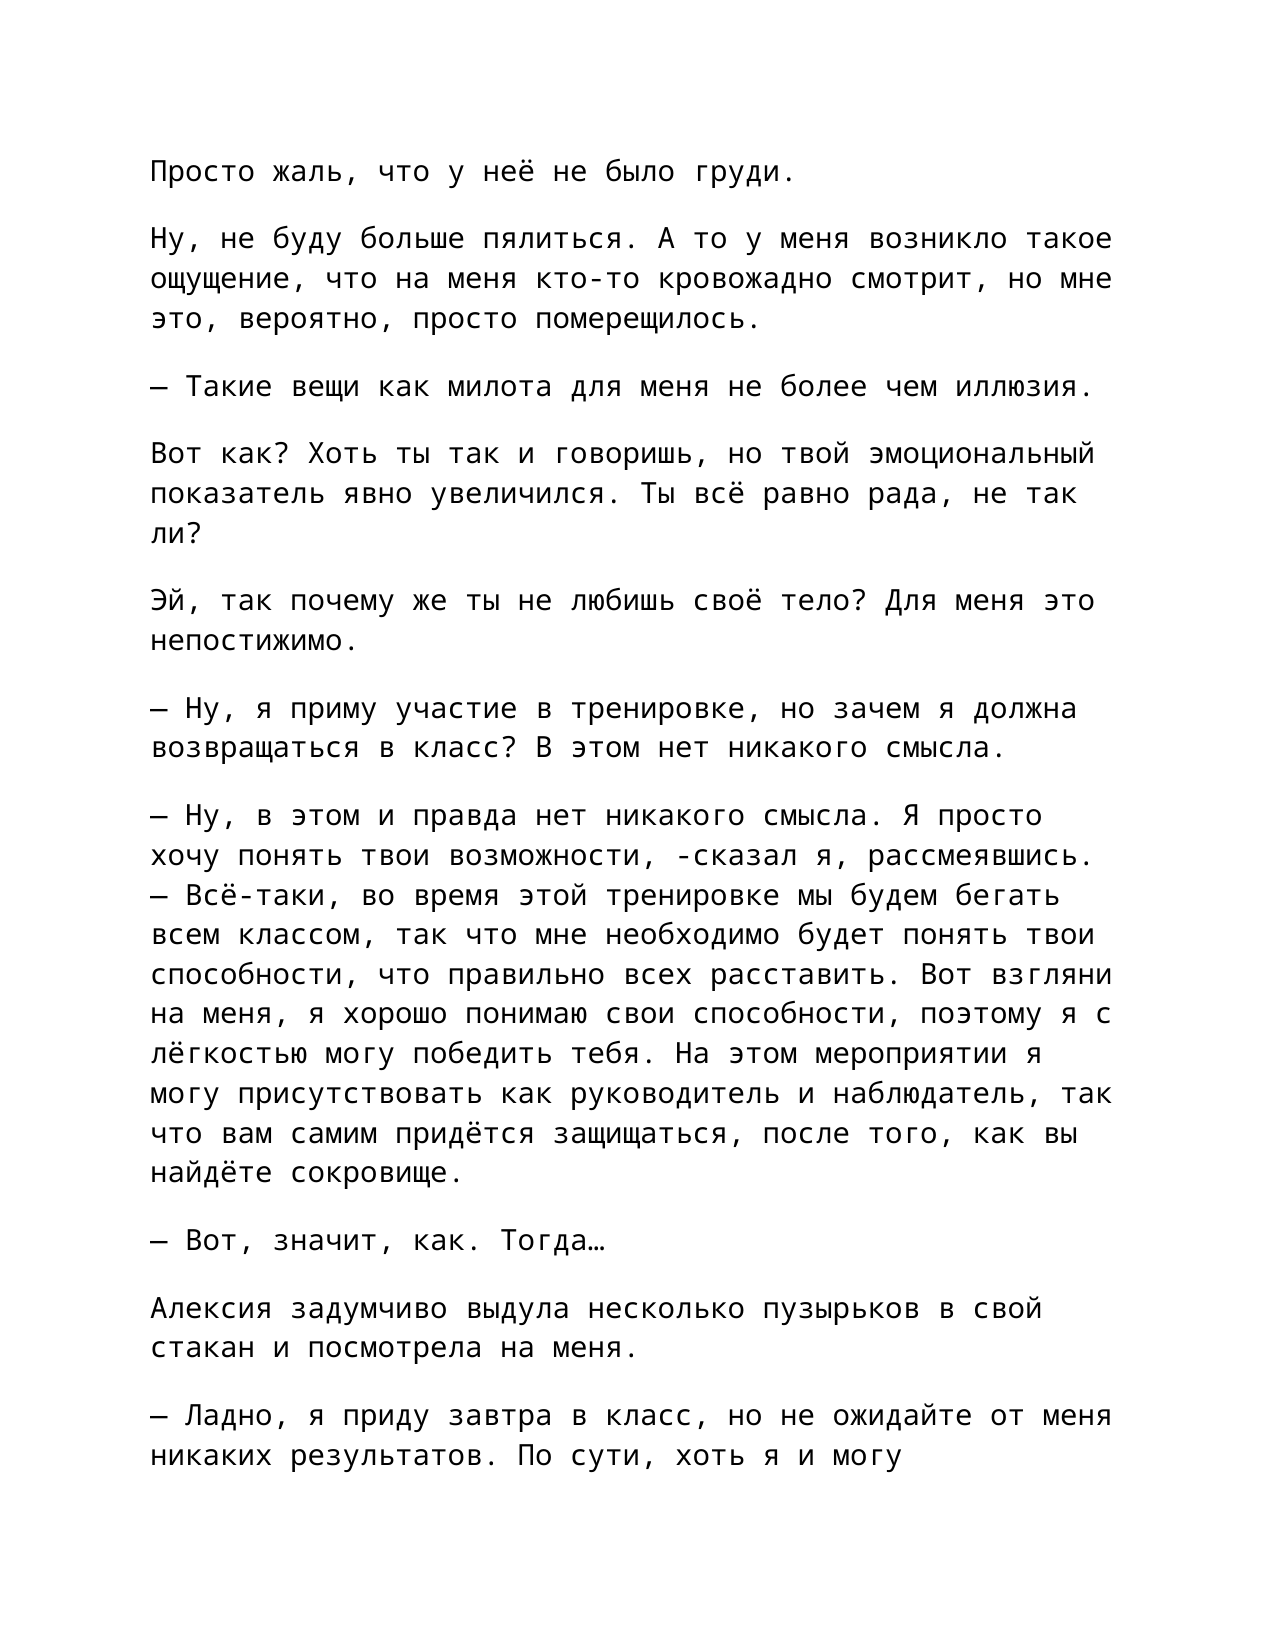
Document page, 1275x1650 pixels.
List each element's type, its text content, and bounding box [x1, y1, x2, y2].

text — Вот, значит, как. Тогда… [150, 1219, 1125, 1259]
text Алексия задумчиво выдула несколько пузырьков в свой стакан и посмотрела на меня. [150, 1287, 1125, 1366]
text — Ну, я приму участие в тренировке, но зачем я должна возвращаться в класс? В этом нет никакого смысла. [150, 687, 1125, 766]
text — Ну, в этом и правда нет никакого смысла. Я просто хочу понять твои возможности, -сказал я, рассмеявшись. — Всё-таки, во время этой тренировке мы будем бегать всем классом, так что мне необходимо будет понять твои способности, что правильно всех расставить. Вот взгляни на меня, я хорошо понимаю свои способности, поэтому я с лёгкостью могу победить тебя. На этом мероприятии я могу присутствовать как руководитель и наблюдатель, так что вам самим придётся защищаться, после того, как вы найдёте сокровище. [150, 794, 1125, 1191]
text Просто жаль, что у неё не было груди. [150, 150, 1125, 190]
text — Такие вещи как милота для меня не более чем иллюзия. [150, 365, 1125, 404]
text Ну, не буду больше пялиться. А то у меня возникло такое ощущение, что на меня кто-то кровожадно смотрит, но мне это, вероятно, просто померещилось. [150, 218, 1125, 337]
text Эй, так почему же ты не любишь своё тело? Для меня это непостижимо. [150, 579, 1125, 659]
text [150, 1394, 1125, 1474]
text Вот как? Хоть ты так и говоришь, но твой эмоциональный показатель явно увеличился. Ты всё равно рада, не так ли? [150, 432, 1125, 552]
